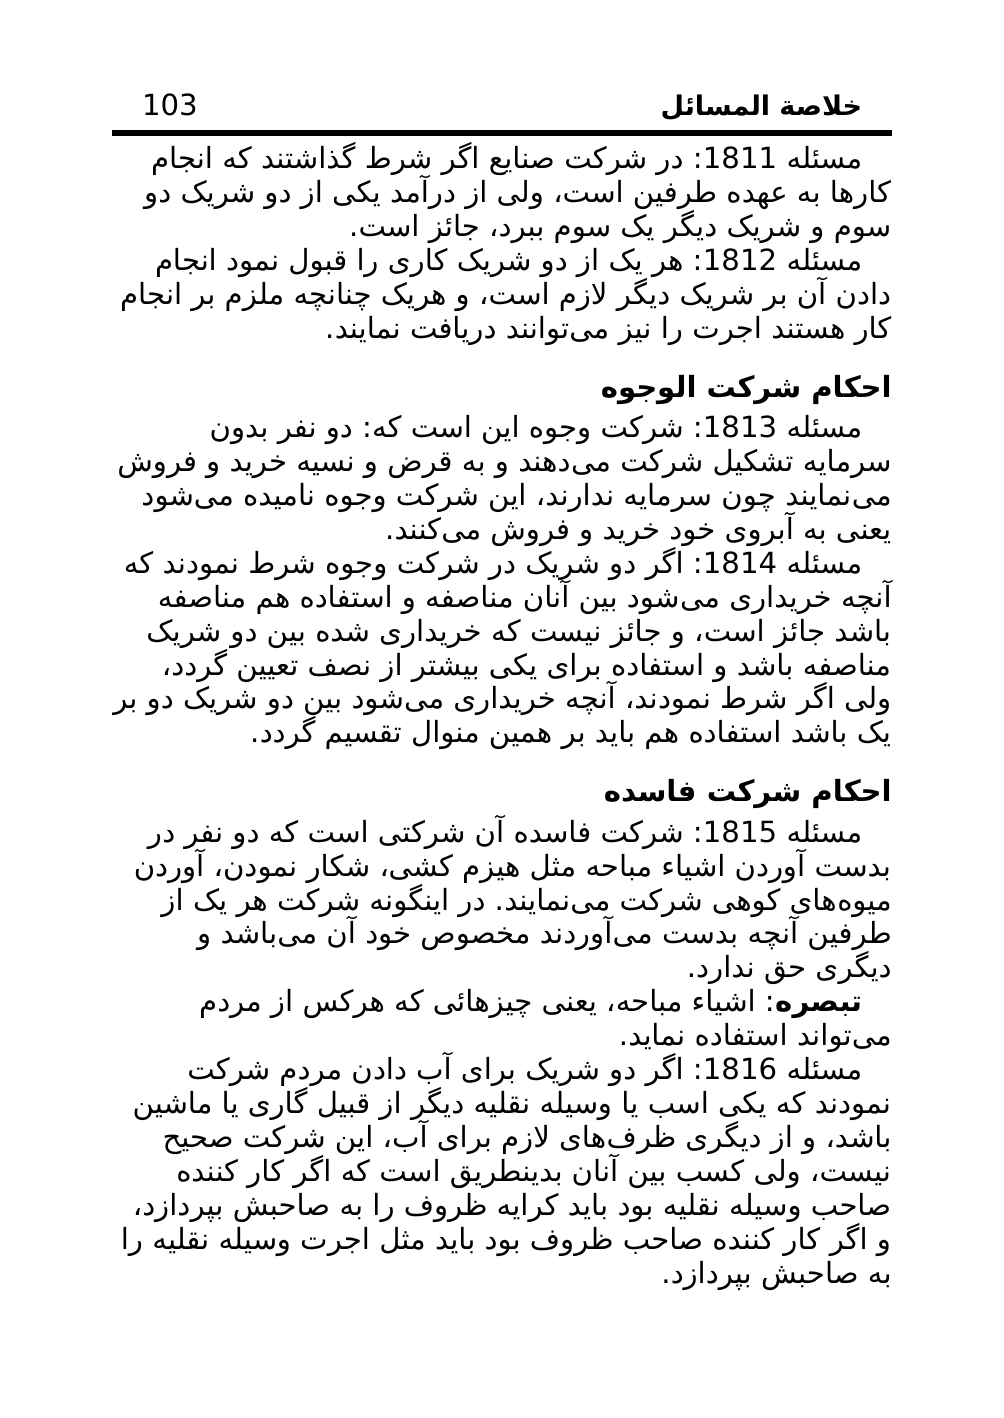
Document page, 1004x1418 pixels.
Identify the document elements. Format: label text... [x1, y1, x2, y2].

text احکام شرکت فاسده [112, 775, 892, 809]
text تبصره: اشیاء مباحه، یعنی چیزهائی که هرکس از مردم می‌تواند استفاده نماید. [112, 985, 892, 1053]
text مسئله 1813: شرکت وجوه این است که: دو نفر بدون سرمایه تشکیل شرکت می‌دهند و به قرض و نسیه خرید و فروش می‌نمایند چون سرمایه ندارند، این شرکت وجوه نامیده می‌شود یعنی به آبروی خود خرید و فروش می‌کنند. [112, 410, 892, 546]
text مسئله 1812: هر یک از دو شریک کاری را قبول نمود انجام دادن آن بر شریک دیگر لازم است، و هریک چنانچه ملزم بر انجام کار هستند اجرت را نیز می‌توانند دریافت نمایند. [112, 243, 892, 345]
text مسئله 1816: اگر دو شریک برای آب دادن مردم شرکت نمودند که یکی اسب یا وسیله نقلیه دیگر از قبیل گاری یا ماشین باشد، و از دیگری ظرف‌های لازم برای آب، این شرکت صحیح نیست، ولی کسب بین آنان بدینطریق است که اگر کار کننده صاحب وسیله نقلیه بود باید کرایه ظروف را به صاحبش بپردازد، و اگر کار کننده صاحب ظروف بود باید مثل اجرت وسیله نقلیه را به صاحبش بپردازد. [112, 1053, 892, 1290]
text مسئله 1814: اگر دو شریک در شرکت وجوه شرط نمودند که آنچه خریداری می‌شود بین آنان مناصفه و استفاده هم مناصفه باشد جائز است، و جائز نیست که خریداری شده بین دو شریک مناصفه باشد و استفاده برای یکی بیشتر از نصف تعیین گردد، ولی اگر شرط نمودند، آنچه خریداری می‌شود بین دو شریک دو بر یک باشد استفاده هم باید بر همین منوال تقسیم گردد. [112, 546, 892, 750]
text مسئله 1815: شرکت فاسده آن شرکتی است که دو نفر در بدست آوردن اشیاء مباحه مثل هیزم کشی، شکار نمودن، آوردن میوه‌های کوهی شرکت می‌نمایند. در اینگونه شرکت هر یک از طرفین آنچه بدست می‌آوردند مخصوص خود آن می‌باشد و دیگری حق ندارد. [112, 815, 892, 985]
text احکام شرکت الوجوه [112, 370, 892, 404]
text مسئله 1811: در شرکت صنایع اگر شرط گذاشتند که انجام کارها به عهده طرفین است، ولی از درآمد یکی از دو شریک دو سوم و شریک دیگر یک سوم ببرد، جائز است. [112, 141, 892, 243]
